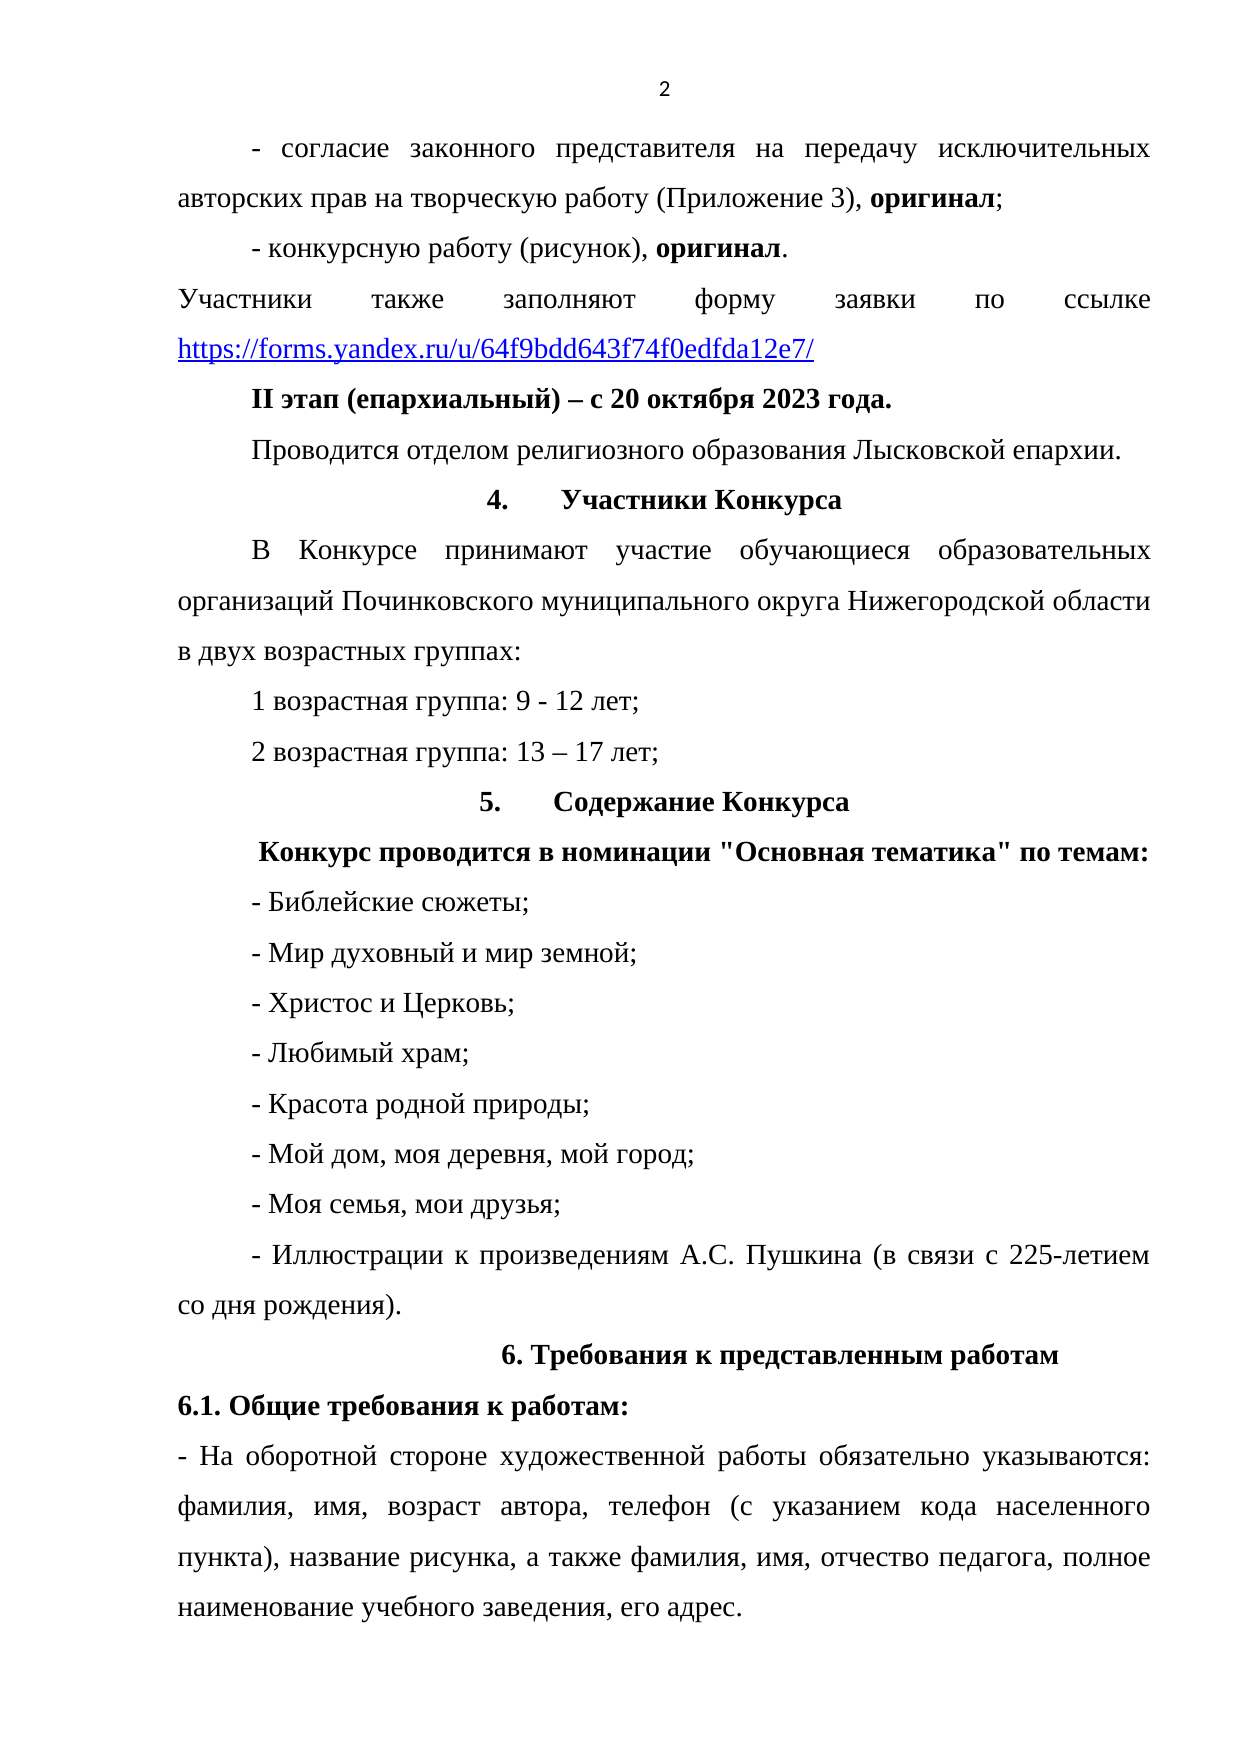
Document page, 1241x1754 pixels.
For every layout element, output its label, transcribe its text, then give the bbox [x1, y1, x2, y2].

text Проводится отделом религиозного образования Лысковской епархии. [177, 432, 1152, 465]
text Конкурс проводится в номинации "Основная тематика" по темам: [177, 834, 1152, 868]
list Участники Конкурса [177, 482, 1152, 516]
text II этап (епархиальный) – с 20 октября 2023 года. [177, 381, 1152, 415]
text - Мой дом, моя деревня, мой город; [177, 1136, 1152, 1170]
text - конкурсную работу (рисунок), оригинал. [177, 231, 1152, 264]
text 6. Требования к представленным работам [177, 1337, 1152, 1371]
text - Красота родной природы; [177, 1086, 1152, 1119]
list Содержание Конкурса [177, 784, 1152, 817]
text Участники также заполняют форму заявки по ссылке https://forms.yandex.ru/u/64f9bdd643f74f0edfda12e7/ [177, 281, 1152, 365]
text - согласие законного представителя на передачу исключительных авторских прав на творческую работу (Приложение 3), оригинал; [177, 130, 1152, 214]
text - На оборотной стороне художественной работы обязательно указываются: фамилия, имя, возраст автора, телефон (с указанием кода населенного пункта), название рисунка, а также фамилия, имя, отчество педагога, полное наименование учебного заведения, его адрес. [177, 1438, 1152, 1622]
text 6.1. Общие требования к работам: [177, 1388, 1152, 1421]
text В Конкурсе принимают участие обучающиеся образовательных организаций Починковского муниципального округа Нижегородской области в двух возрастных группах: [177, 532, 1152, 667]
text - Иллюстрации к произведениям А.С. Пушкина (в связи с 225-летием со дня рождения). [177, 1237, 1152, 1321]
text - Мир духовный и мир земной; [177, 935, 1152, 968]
text 1 возрастная группа: 9 - 12 лет; [177, 683, 1152, 717]
text - Библейские сюжеты; [177, 884, 1152, 918]
text - Христос и Церковь; [177, 985, 1152, 1019]
text 2 возрастная группа: 13 – 17 лет; [177, 734, 1152, 767]
text - Любимый храм; [177, 1036, 1152, 1069]
text - Моя семья, мои друзья; [177, 1186, 1152, 1220]
